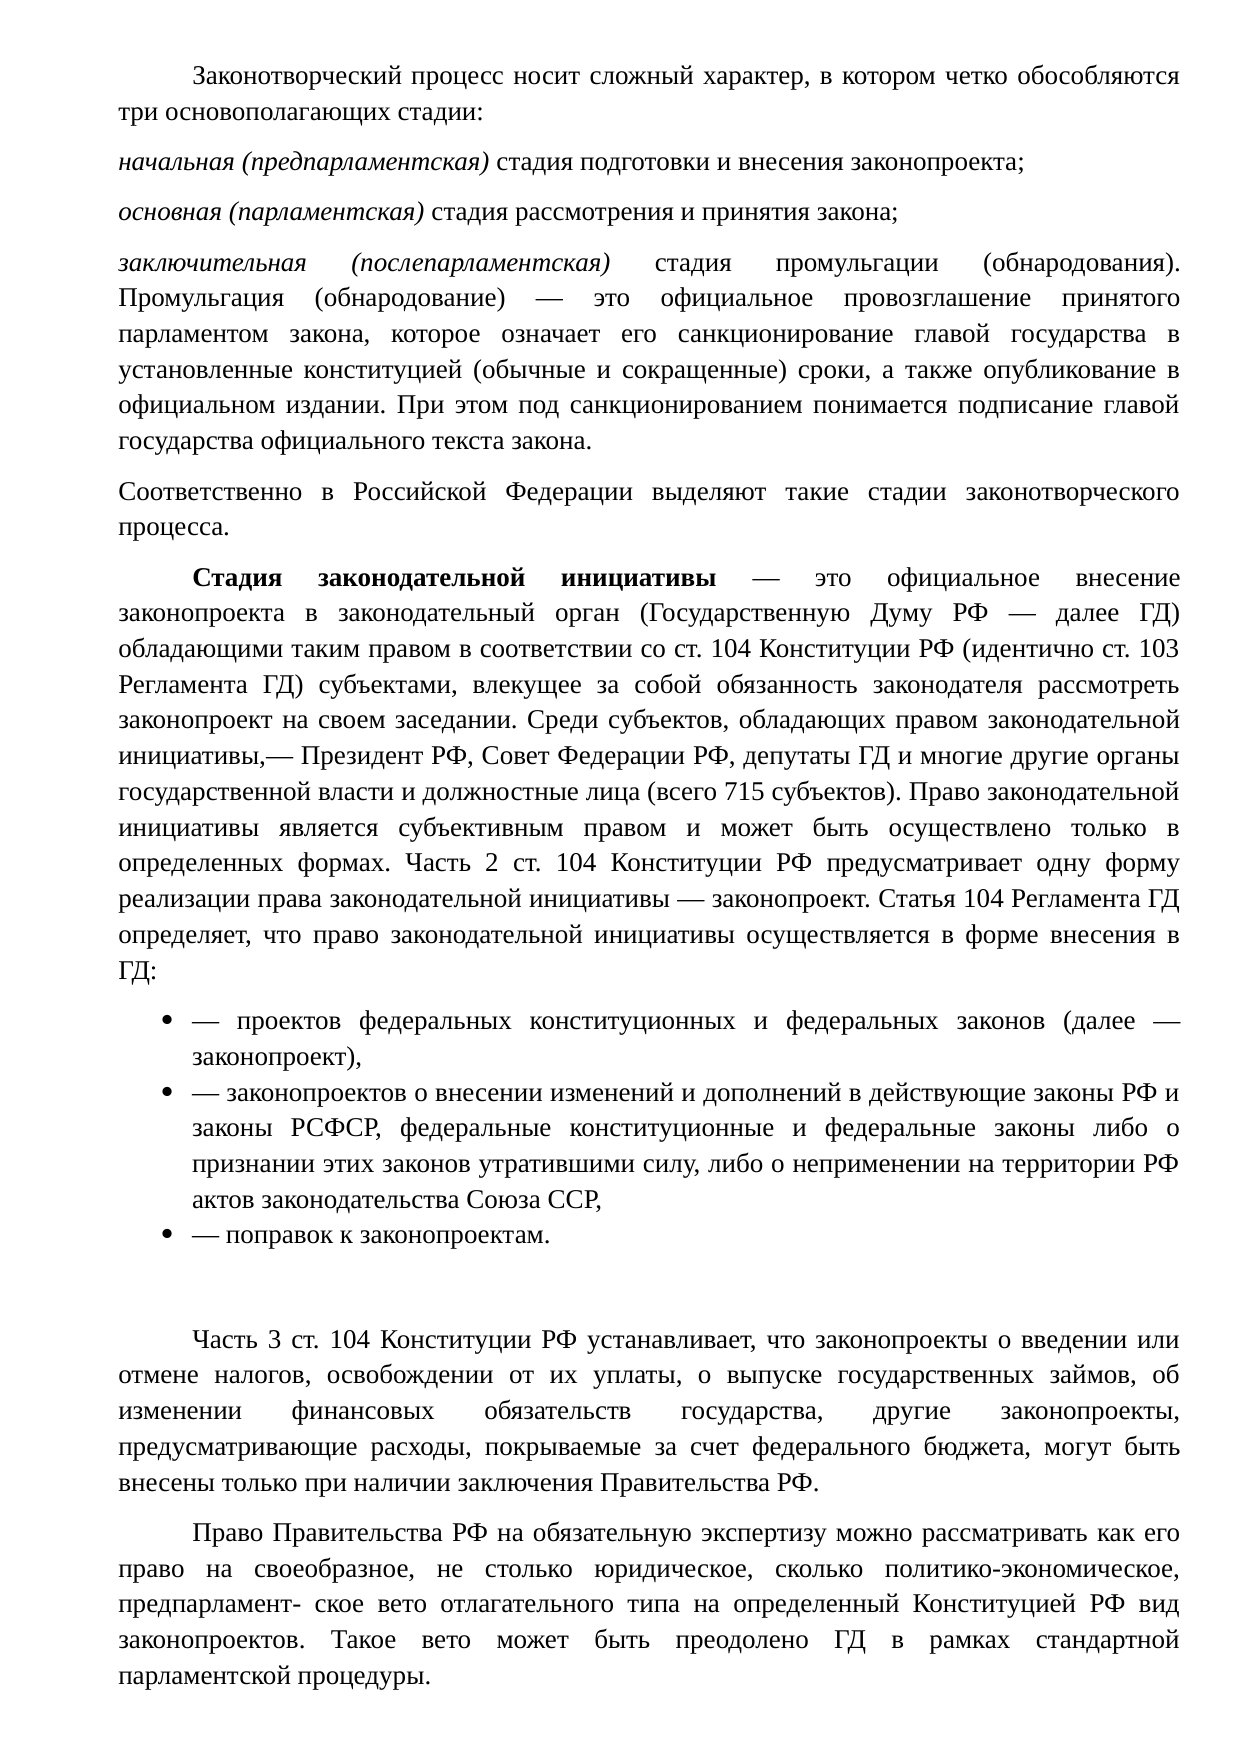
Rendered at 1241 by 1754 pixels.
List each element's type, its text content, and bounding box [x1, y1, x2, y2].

text заключительная (послепарламентская) стадия промульгации (обнародования). Промульгация (обнародование) — это официальное провозглашение принятого парламентом закона, которое означает его санкционирование главой государства в установленные конституцией (обычные и сокращенные) сроки, а также опубликование в официальном издании. При этом под санкционированием понимается подписание главой государства официального текста закона. [118, 246, 1181, 456]
text Право Правительства РФ на обязательную экспертизу можно рассматривать как его право на своеобразное, не столько юридическое, сколько политико-экономическое, предпарламент- ское вето отлагательного типа на определенный Конституцией РФ вид законопроектов. Такое вето может быть преодолено ГД в рамках стандартной парламентской процедуры. [118, 1516, 1181, 1690]
list — законопроектов о внесении изменений и дополнений в действующие законы РФ и законы РСФСР, федеральные конституционные и федеральные законы либо о признании этих законов утратившими силу, либо о неприменении на территории РФ актов законодательства Союза ССР, [162, 1076, 1181, 1214]
text Соответственно в Российской Федерации выделяют такие стадии законотворческого процесса. [118, 475, 1181, 542]
list — проектов федеральных конституционных и федеральных законов (далее — законопроект), [162, 1004, 1181, 1071]
text начальная (предпарламентская) стадия подготовки и внесения законопроекта; [118, 145, 1181, 176]
text Часть 3 ст. 104 Конституции РФ устанавливает, что законопроекты о введении или отмене налогов, освобождении от их уплаты, о выпуске государственных займов, об изменении финансовых обязательств государства, другие законопроекты, предусматривающие расходы, покрываемые за счет федерального бюджета, могут быть внесены только при наличии заключения Правительства РФ. [118, 1323, 1181, 1497]
text Стадия законодательной инициативы — это официальное внесение законопроекта в законодательный орган (Государственную Думу РФ — далее ГД) обладающими таким правом в соответствии со ст. 104 Конституции РФ (идентично ст. 103 Регламента ГД) субъектами, влекущее за собой обязанность законодателя рассмотреть законопроект на своем заседании. Среди субъектов, обладающих правом законодательной инициативы,— Президент РФ, Совет Федерации РФ, депутаты ГД и многие другие органы государственной власти и должностные лица (всего 715 субъектов). Право законодательной инициативы является субъективным правом и может быть осуществлено только в определенных формах. Часть 2 ст. 104 Конституции РФ предусматривает одну форму реализации права законодательной инициативы — законопроект. Статья 104 Регламента ГД определяет, что право законодательной инициативы осуществляется в форме внесения в ГД: [118, 561, 1181, 985]
text основная (парламентская) стадия рассмотрения и принятия закона; [118, 195, 1181, 227]
list — поправок к законопроектам. [162, 1219, 1181, 1250]
text Законотворческий процесс носит сложный характер, в котором четко обособляются три основополагающих стадии: [118, 59, 1181, 126]
